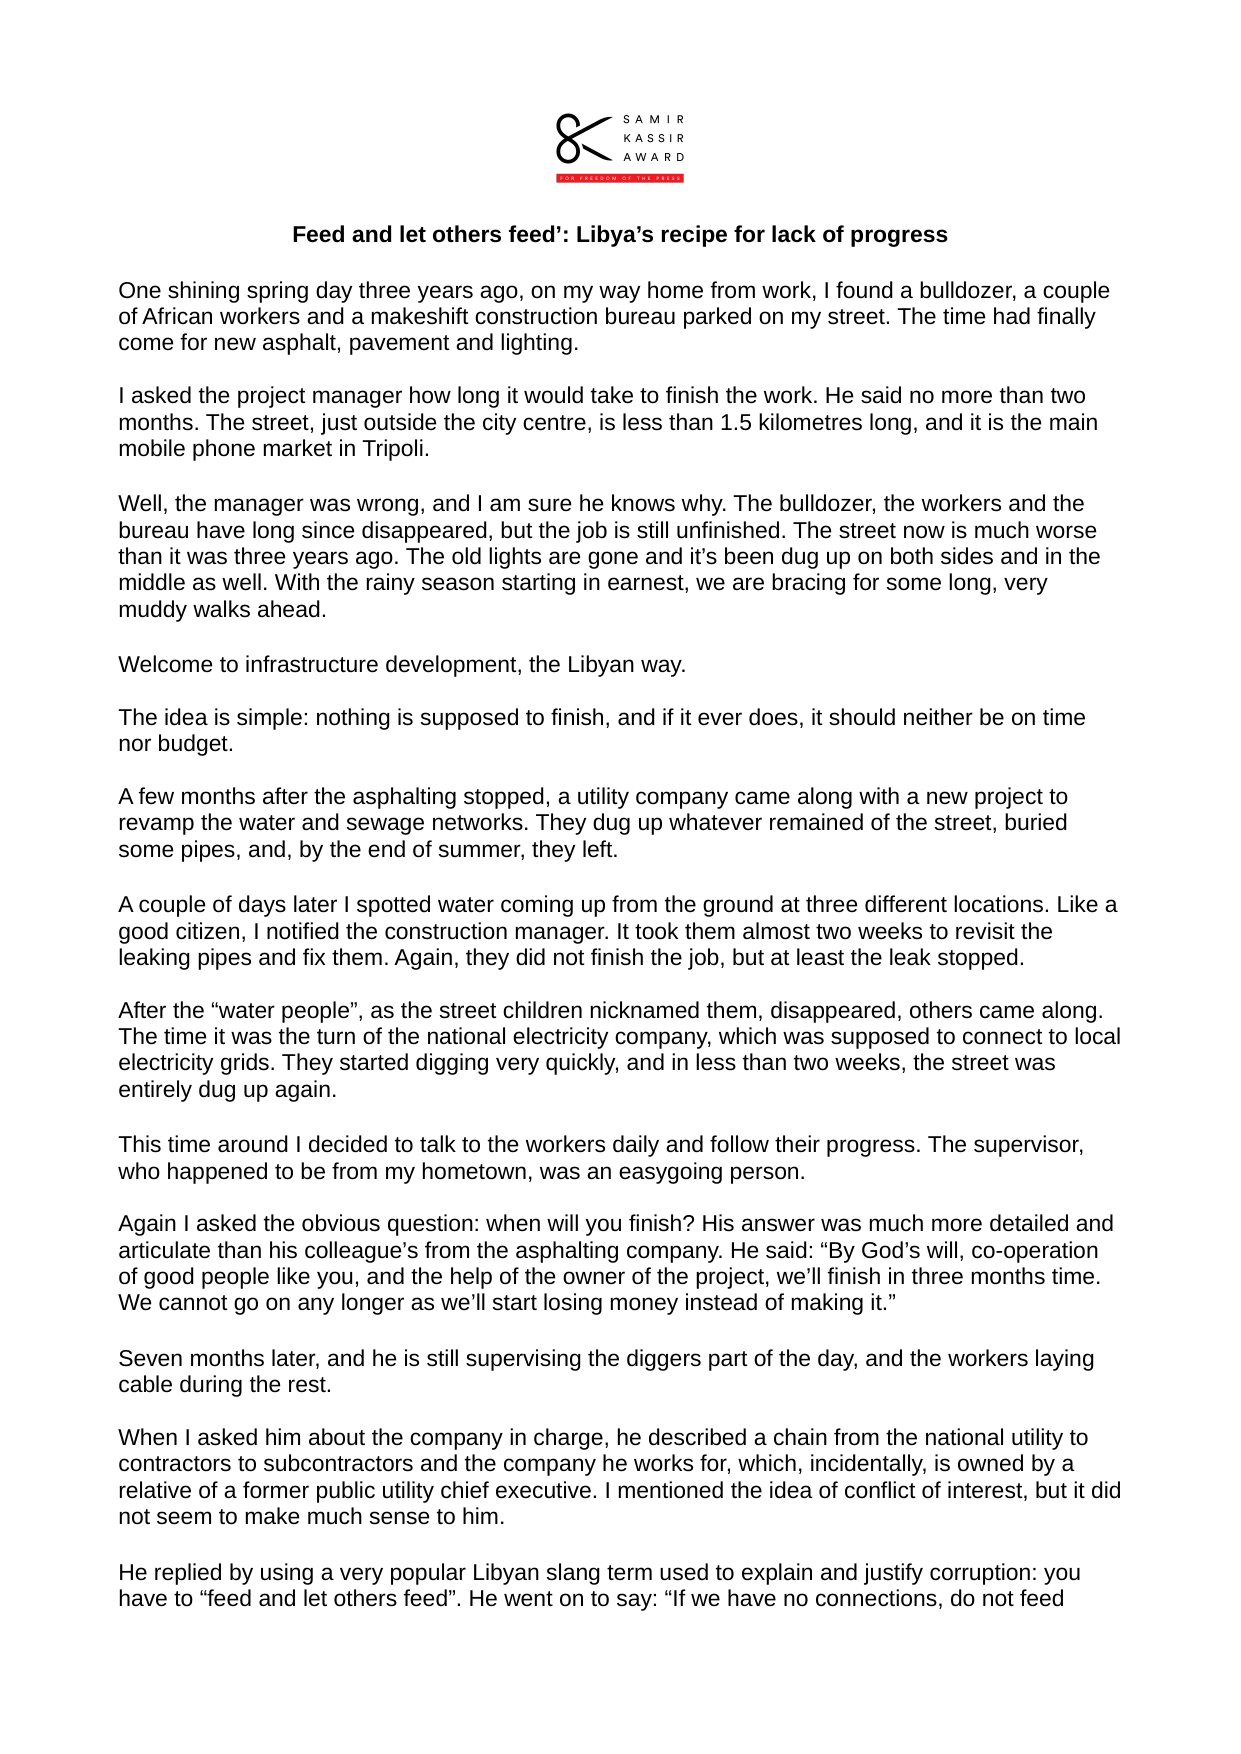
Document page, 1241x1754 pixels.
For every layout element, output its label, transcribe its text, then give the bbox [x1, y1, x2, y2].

picture [522, 75, 718, 222]
text Welcome to infrastructure development, the Libyan way. The idea is simple: nothing is supposed to finish, and if it ever does, it should neither be on time nor budget. A few months after the asphalting stopped, a utility company came along with a new project to revamp the water and sewage networks. They dug up whatever remained of the street, buried some pipes, and, by the end of summer, they left. [118, 651, 1122, 862]
text One shining spring day three years ago, on my way home from work, I found a bulldozer, a couple of African workers and a makeshift construction bureau parked on my street. The time had finally come for new asphalt, pavement and lighting. I asked the project manager how long it would take to finish the work. He said no more than two months. The street, just outside the city centre, is less than 1.5 kilometres long, and it is the main mobile phone market in Tripoli. [118, 277, 1122, 461]
text A couple of days later I spotted water coming up from the ground at three different locations. Like a good citizen, I notified the construction manager. It took them almost two weeks to revisit the leaking pipes and fix them. Again, they did not finish the job, but at least the leak stopped. After the “water people”, as the street children nicknamed them, disappeared, others came along. The time it was the turn of the national electricity company, which was supposed to connect to local electricity grids. They started digging very quickly, and in less than two weeks, the street was entirely dug up again. [118, 891, 1122, 1102]
text This time around I decided to talk to the workers daily and follow their progress. The supervisor, who happened to be from my hometown, was an easygoing person. Again I asked the obvious question: when will you finish? His answer was much more detailed and articulate than his colleague’s from the asphalting company. He said: “By God’s will, co-operation of good people like you, and the help of the owner of the project, we’ll finish in three months time. We cannot go on any longer as we’ll start losing money instead of making it.” [118, 1131, 1122, 1316]
text Well, the manager was wrong, and I am sure he knows why. The bulldozer, the workers and the bureau have long since disappeared, but the job is still unfinished. The street now is much worse than it was three years ago. The old lights are gone and it’s been dug up on both sides and in the middle as well. With the rainy season starting in earnest, we are bracing for some long, very muddy walks ahead. [118, 490, 1122, 622]
text Seven months later, and he is still supervising the diggers part of the day, and the workers laying cable during the rest. When I asked him about the company in charge, he described a chain from the national utility to contractors to subcontractors and the company he works for, which, incidentally, is owned by a relative of a former public utility chief executive. I mentioned the idea of conflict of interest, but it did not seem to make much sense to him. [118, 1345, 1122, 1529]
text Feed and let others feed’: Libya’s recipe for lack of progress [118, 221, 1122, 247]
